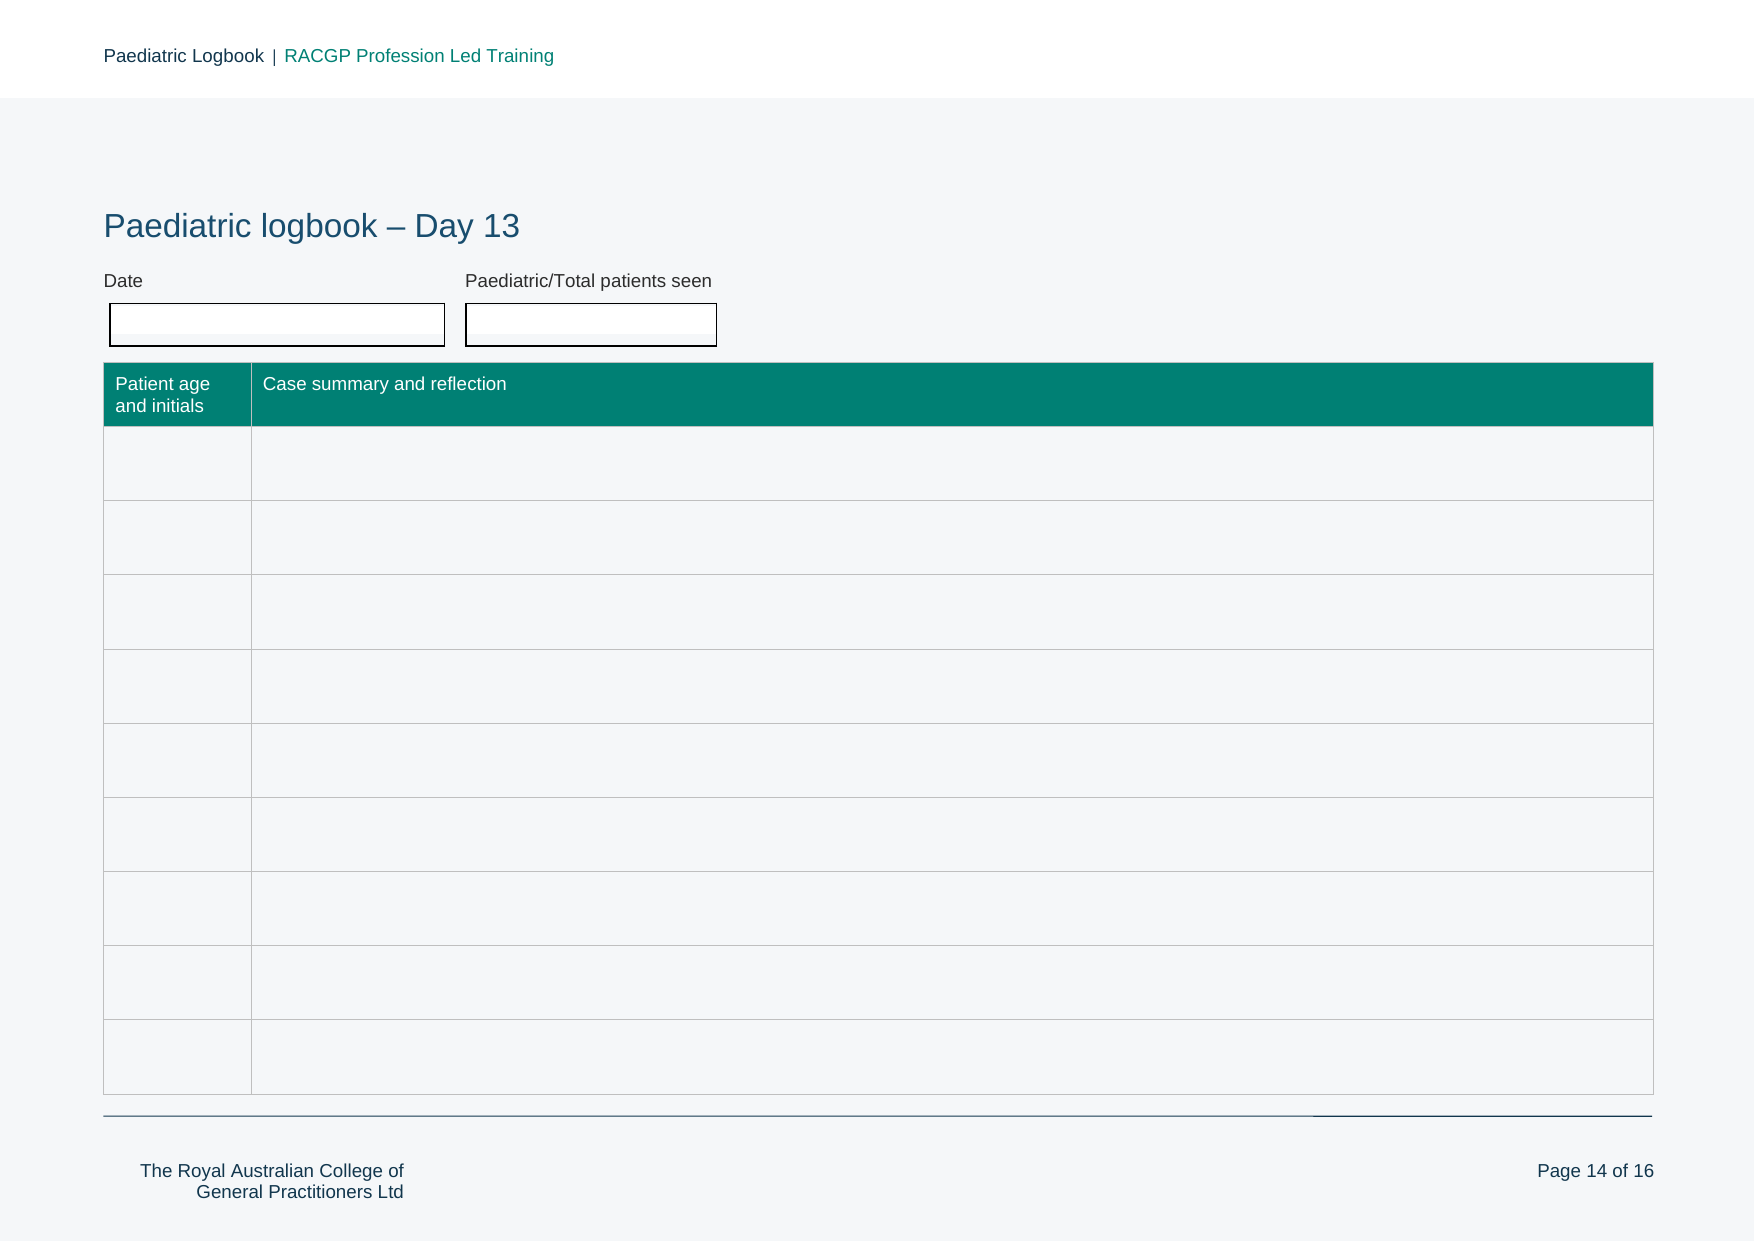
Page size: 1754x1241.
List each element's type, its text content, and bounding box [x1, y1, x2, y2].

table_cell [104, 575, 251, 648]
table_cell [104, 427, 251, 500]
table_header Patient age and initials [104, 363, 251, 426]
table_cell [104, 872, 251, 945]
table_cell [252, 872, 1653, 945]
text Paediatric logbook – Day 13 [103, 203, 1639, 245]
table_cell [252, 724, 1653, 797]
table_cell [104, 501, 251, 574]
table_cell [252, 1020, 1653, 1093]
table_header Case summary and reflection [252, 363, 1653, 426]
table_cell [252, 501, 1653, 574]
table_cell [104, 946, 251, 1019]
table_cell [104, 1020, 251, 1093]
table_cell [252, 427, 1653, 500]
table_cell [104, 650, 251, 723]
table_cell [252, 798, 1653, 871]
table_cell [252, 946, 1653, 1019]
text Date Paediatric/Total patients seen [103, 266, 1639, 292]
table_cell [252, 575, 1653, 648]
table_cell [252, 650, 1653, 723]
table_cell [104, 724, 251, 797]
table_cell [104, 798, 251, 871]
